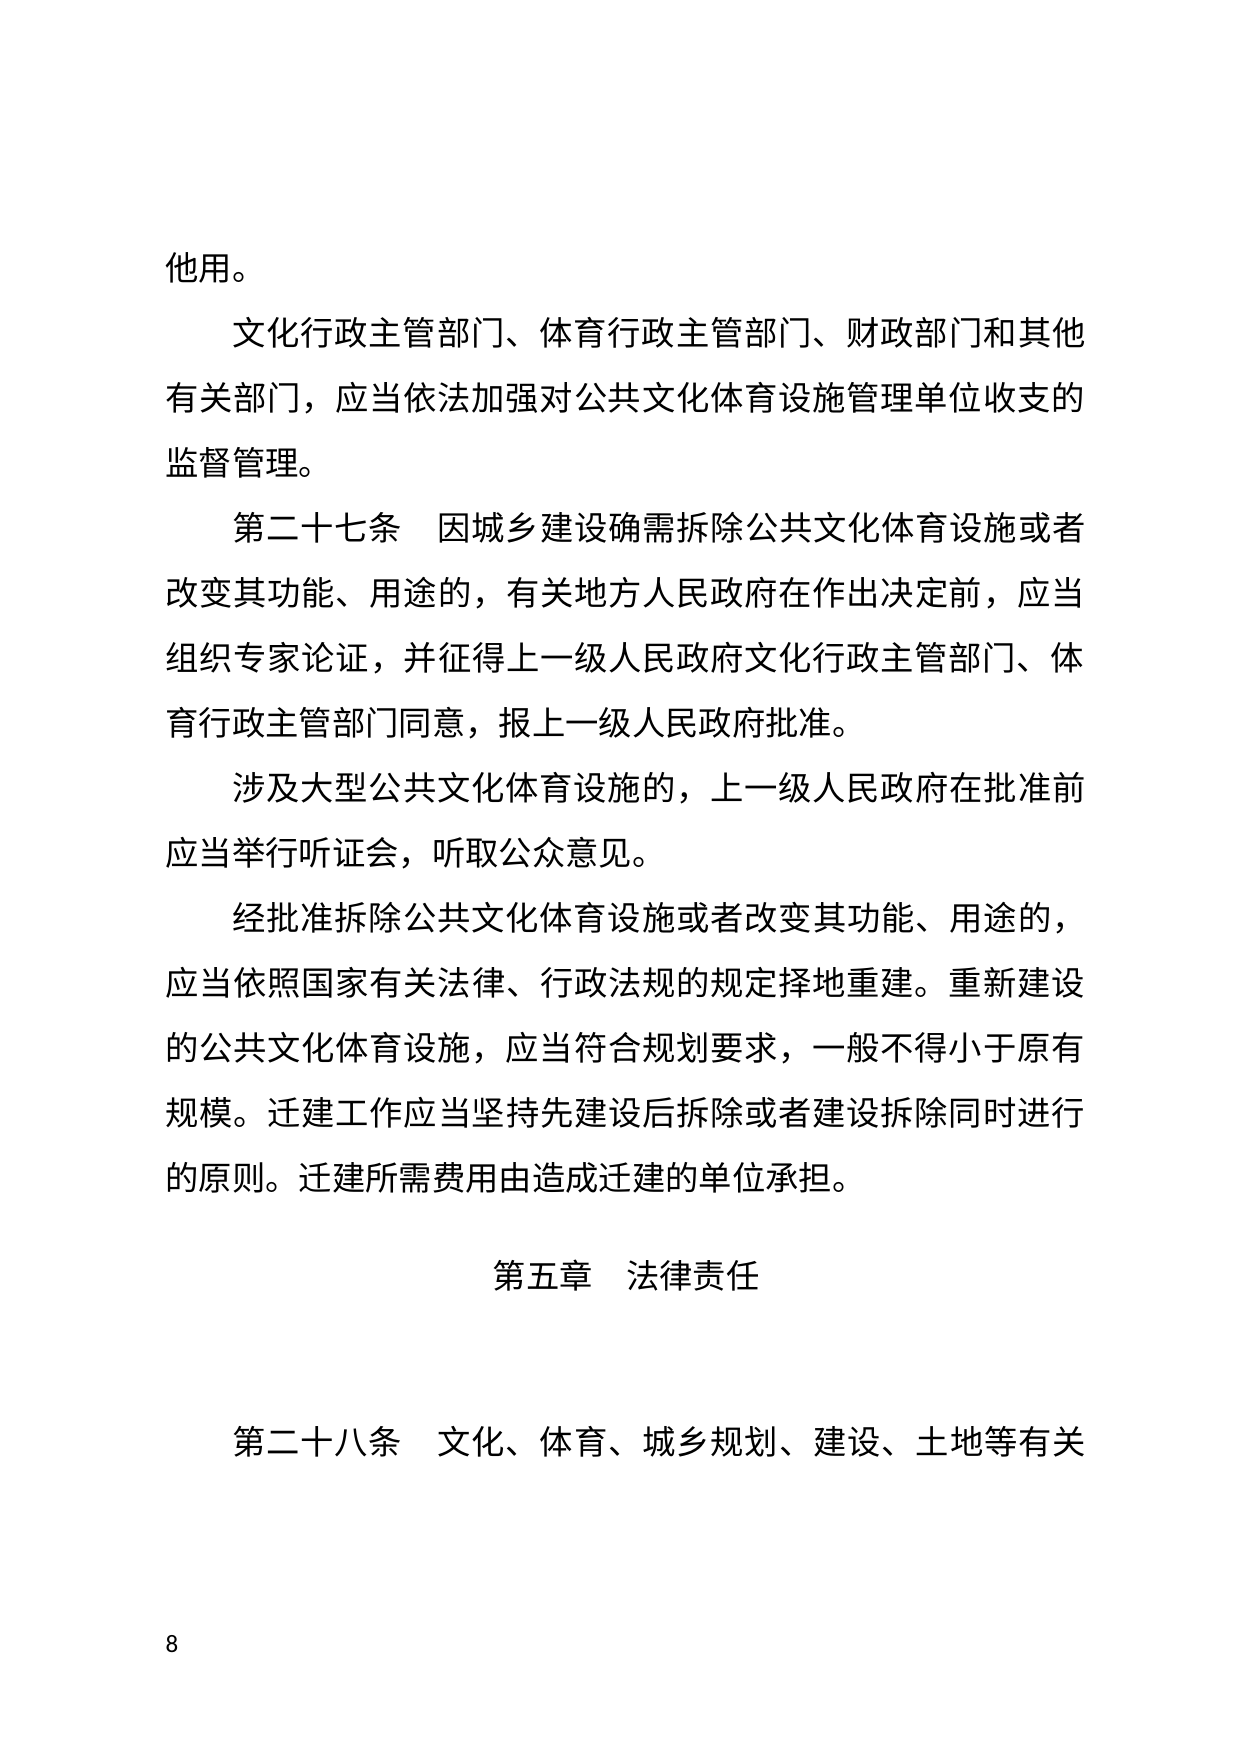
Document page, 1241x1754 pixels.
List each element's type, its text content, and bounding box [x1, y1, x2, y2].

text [165, 233, 1087, 298]
text 涉及大型公共文化体育设施的，上一级人民政府在批准前，应当举行听证会，听取公众意见。 [165, 753, 1087, 883]
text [165, 1407, 1087, 1472]
subtitle 第五章 法律责任 [165, 1241, 1087, 1306]
text 文化行政主管部门、体育行政主管部门、财政部门和其他有关部门，应当依法加强对公共文化体育设施管理单位收支的监督管理。 [165, 298, 1087, 493]
text 经批准拆除公共文化体育设施或者改变其功能、用途的，应当依照国家有关法律、行政法规的规定择地重建。重新建设的公共文化体育设施，应当符合规划要求，一般不得小于原有规模。迁建工作应当坚持先建设后拆除或者建设拆除同时进行的原则。迁建所需费用由造成迁建的单位承担。 [165, 883, 1087, 1208]
text 第二十七条 因城乡建设确需拆除公共文化体育设施或者改变其功能、用途的，有关地方人民政府在作出决定前，应当组织专家论证，并征得上一级人民政府文化行政主管部门、体育行政主管部门同意，报上一级人民政府批准。 [165, 493, 1087, 753]
